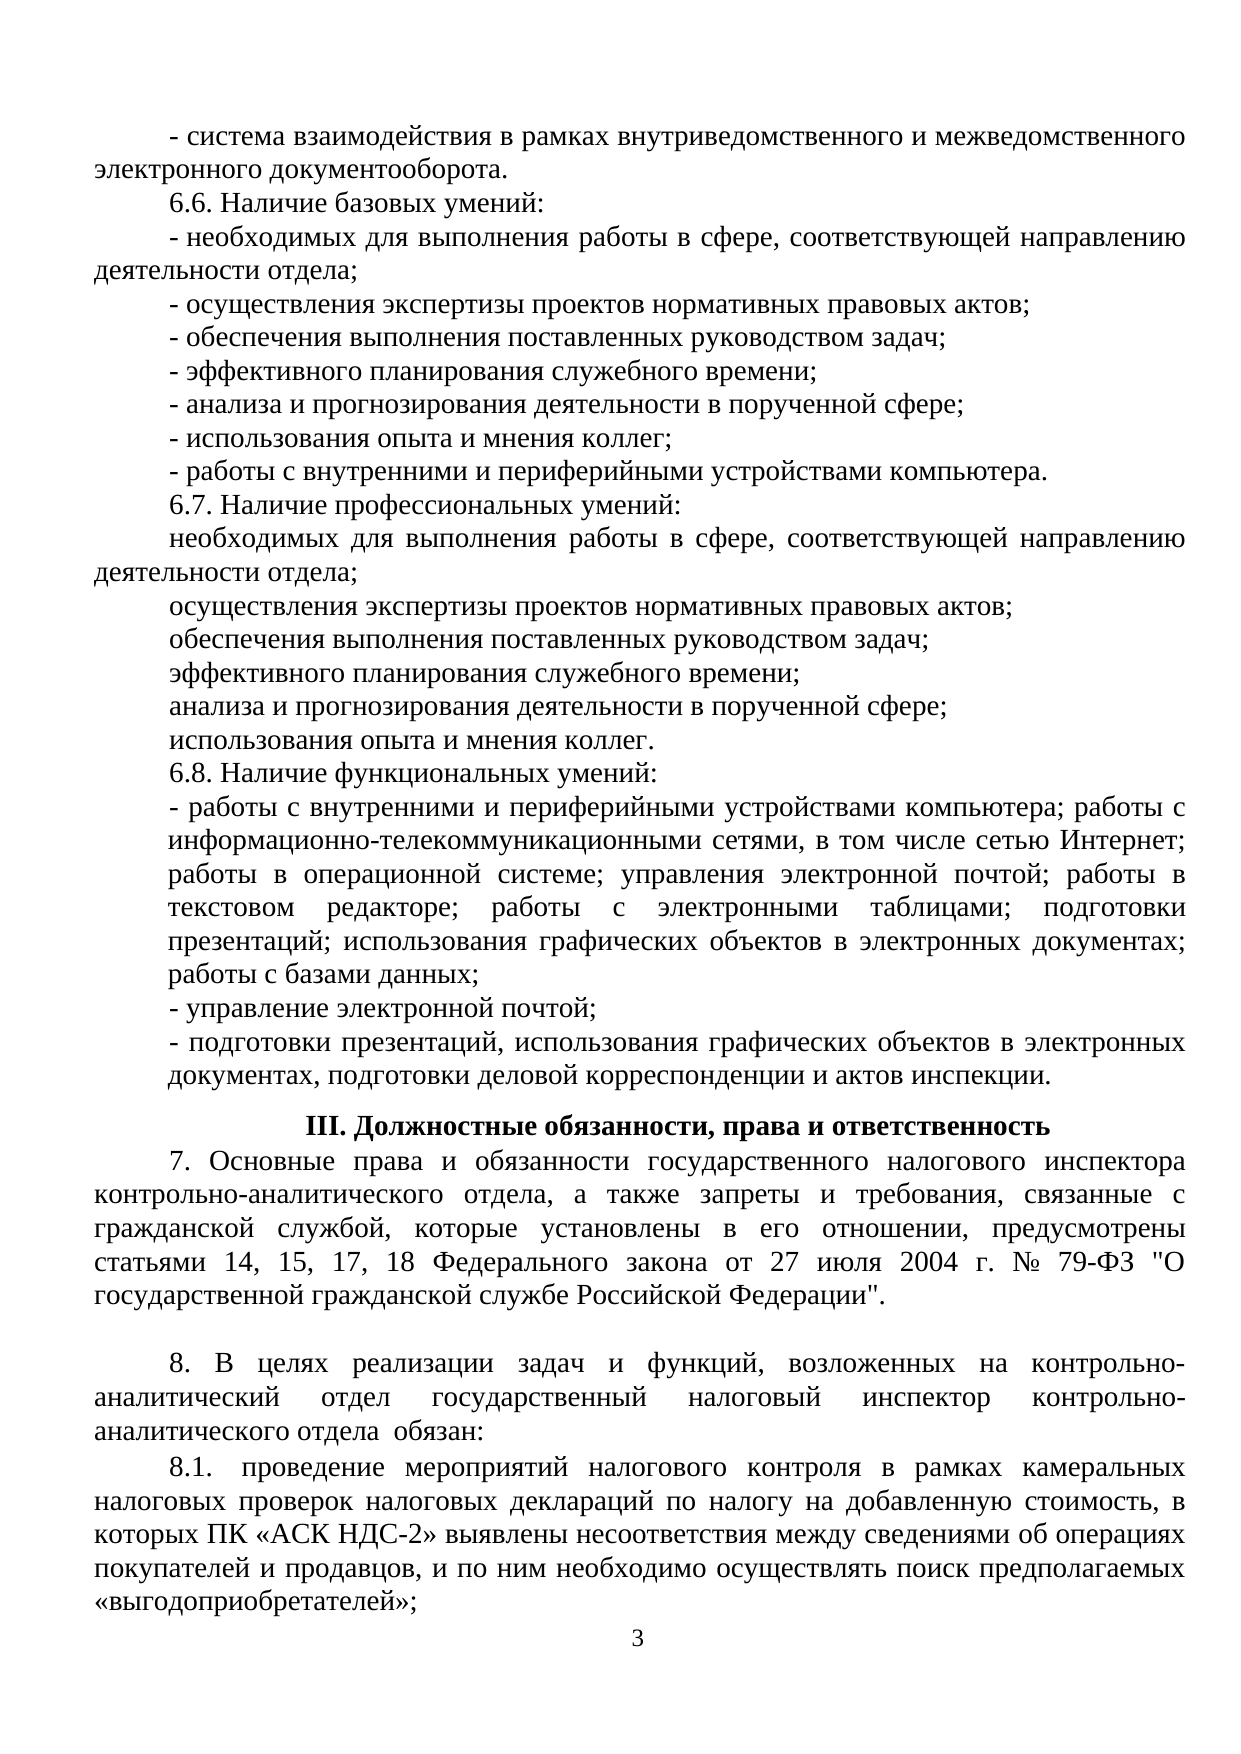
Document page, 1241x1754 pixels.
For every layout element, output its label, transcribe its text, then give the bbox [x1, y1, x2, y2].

text 7. Основные права и обязанности государственного налогового инспектора контрольно-аналитического отдела, а также запреты и требования, связанные с гражданской службой, которые установлены в его отношении, предусмотрены статьями 14, 15, 17, 18 Федерального закона от 27 июля . № 79-ФЗ "О государственной гражданской службе Российской Федерации". [94, 1143, 1187, 1311]
text 6.8. Наличие функциональных умений: [94, 755, 1187, 789]
text анализа и прогнозирования деятельности в порученной сфере; [94, 688, 1187, 722]
text обеспечения выполнения поставленных руководством задач; [94, 621, 1187, 655]
text - управление электронной почтой; [168, 990, 1187, 1024]
text - работы с внутренними и периферийными устройствами компьютера. [94, 453, 1187, 487]
text - обеспечения выполнения поставленных руководством задач; [94, 319, 1187, 353]
text эффективного планирования служебного времени; [94, 655, 1187, 688]
text - подготовки презентаций, использования графических объектов в электронных документах, подготовки деловой корреспонденции и актов инспекции. [168, 1024, 1187, 1091]
text осуществления экспертизы проектов нормативных правовых актов; [94, 588, 1187, 621]
text - эффективного планирования служебного времени; [94, 353, 1187, 386]
text 6.7. Наличие профессиональных умений: [94, 487, 1187, 521]
text - использования опыта и мнения коллег; [94, 420, 1187, 453]
text 8. В целях реализации задач и функций, возложенных на контрольно-аналитический отдел государственный налоговый инспектор контрольно-аналитического отдела обязан: [94, 1346, 1187, 1446]
text - система взаимодействия в рамках внутриведомственного и межведомственного электронного документооборота. [94, 118, 1187, 185]
text - анализа и прогнозирования деятельности в порученной сфере; [94, 386, 1187, 420]
text 6.6. Наличие базовых умений: [94, 185, 1187, 219]
text необходимых для выполнения работы в сфере, соответствующей направлению деятельности отдела; [94, 521, 1187, 588]
text - осуществления экспертизы проектов нормативных правовых актов; [94, 286, 1187, 319]
text III. Должностные обязанности, права и ответственность [94, 1108, 1187, 1142]
text использования опыта и мнения коллег. [94, 722, 1187, 755]
text - работы с внутренними и периферийными устройствами компьютера; работы с информационно-телекоммуникационными сетями, в том числе сетью Интернет; работы в операционной системе; управления электронной почтой; работы в текстовом редакторе; работы с электронными таблицами; подготовки презентаций; использования графических объектов в электронных документах; работы с базами данных; [168, 789, 1187, 990]
text 8.1. проведение мероприятий налогового контроля в рамках камеральных налоговых проверок налоговых деклараций по налогу на добавленную стоимость, в которых ПК «АСК НДС-2» выявлены несоответствия между сведениями об операциях покупателей и продавцов, и по ним необходимо осуществлять поиск предполагаемых «выгодоприобретателей»; [94, 1449, 1187, 1617]
text - необходимых для выполнения работы в сфере, соответствующей направлению деятельности отдела; [94, 219, 1187, 286]
